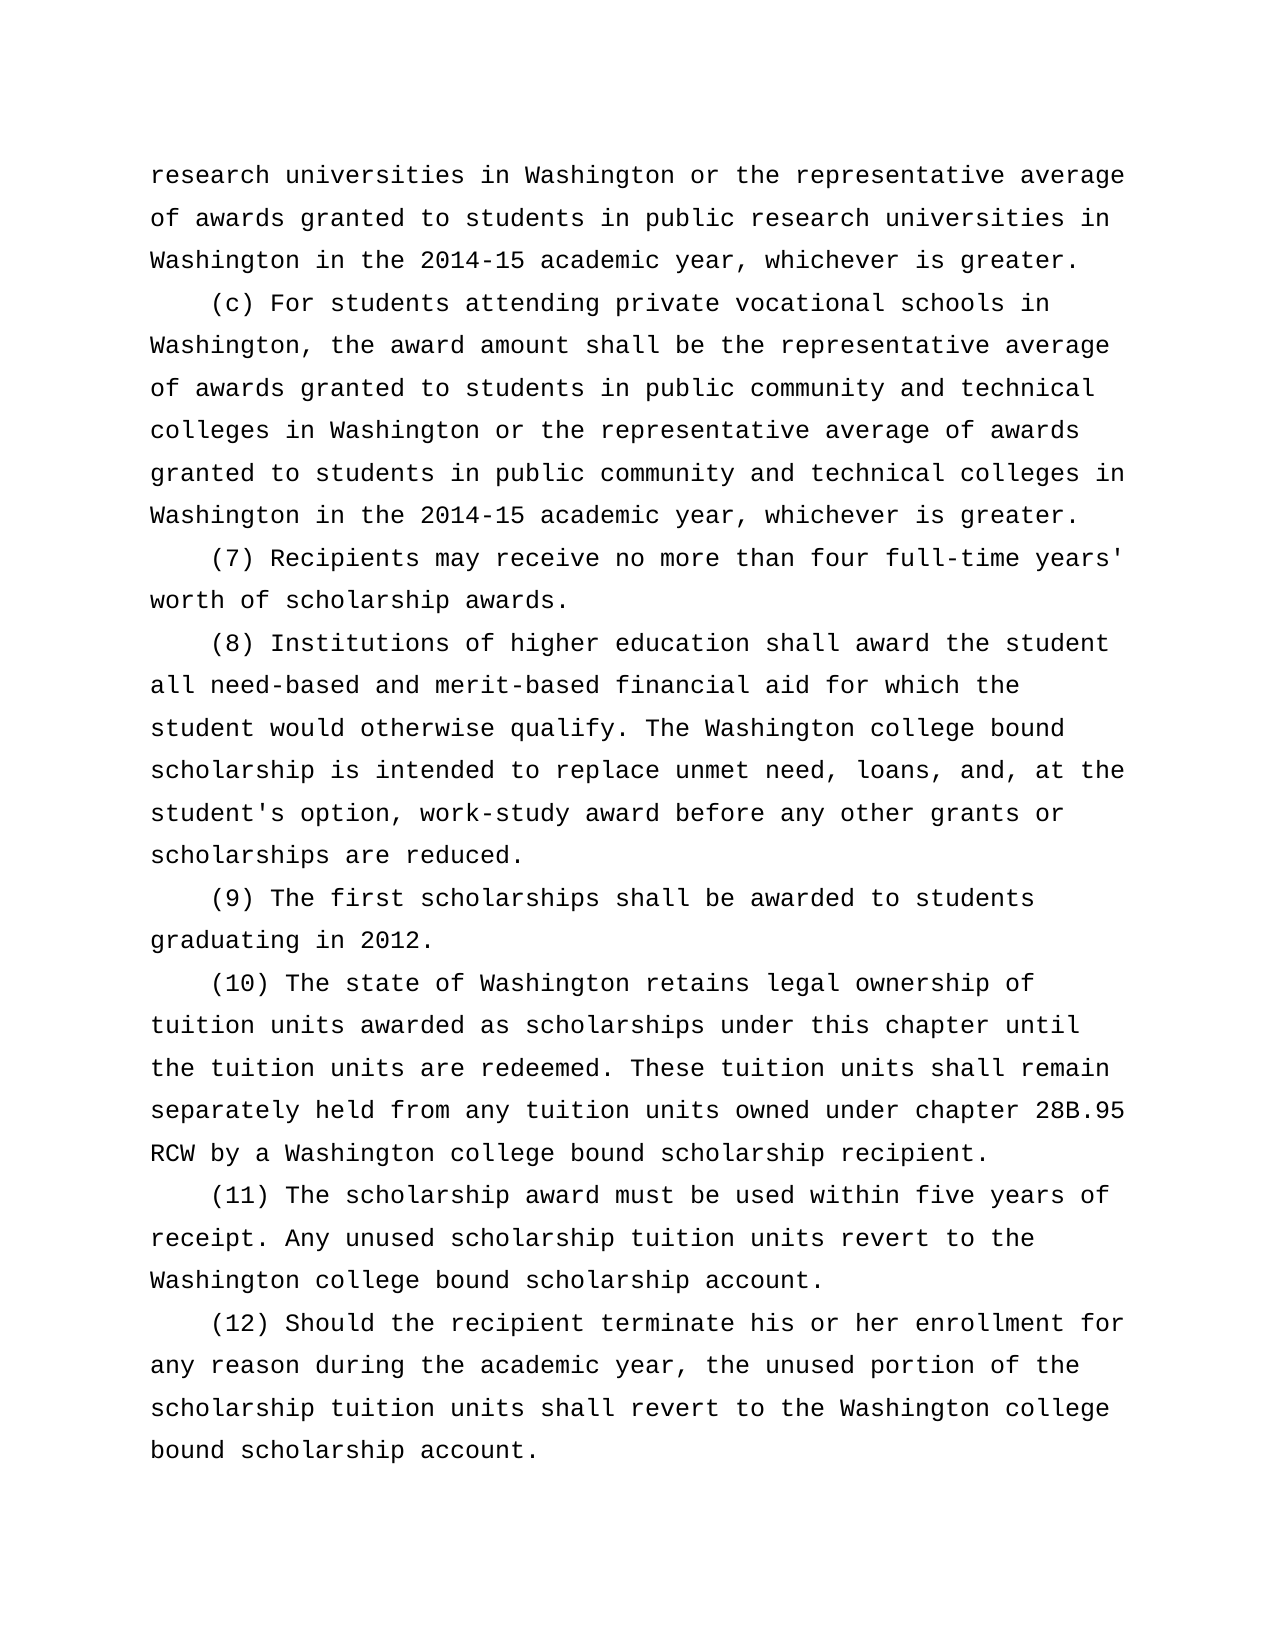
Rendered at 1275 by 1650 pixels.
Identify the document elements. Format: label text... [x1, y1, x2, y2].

text (10) The state of Washington retains legal ownership of tuition units awarded as scholarships under this chapter until the tuition units are redeemed. These tuition units shall remain separately held from any tuition units owned under chapter 28B.95 RCW by a Washington college bound scholarship recipient. [150, 957, 1125, 1170]
text (8) Institutions of higher education shall award the student all need-based and merit-based financial aid for which the student would otherwise qualify. The Washington college bound scholarship is intended to replace unmet need, loans, and, at the student's option, work-study award before any other grants or scholarships are reduced. [150, 617, 1125, 872]
text (9) The first scholarships shall be awarded to students graduating in 2012. [150, 872, 1125, 957]
text (12) Should the recipient terminate his or her enrollment for any reason during the academic year, the unused portion of the scholarship tuition units shall revert to the Washington college bound scholarship account. [150, 1297, 1125, 1467]
text (c) For students attending private vocational schools in Washington, the award amount shall be the representative average of awards granted to students in public community and technical colleges in Washington or the representative average of awards granted to students in public community and technical colleges in Washington in the 2014-15 academic year, whichever is greater. [150, 277, 1125, 532]
text (11) The scholarship award must be used within five years of receipt. Any unused scholarship tuition units revert to the Washington college bound scholarship account. [150, 1170, 1125, 1297]
text (7) Recipients may receive no more than four full-time years' worth of scholarship awards. [150, 532, 1125, 617]
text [150, 150, 1125, 277]
